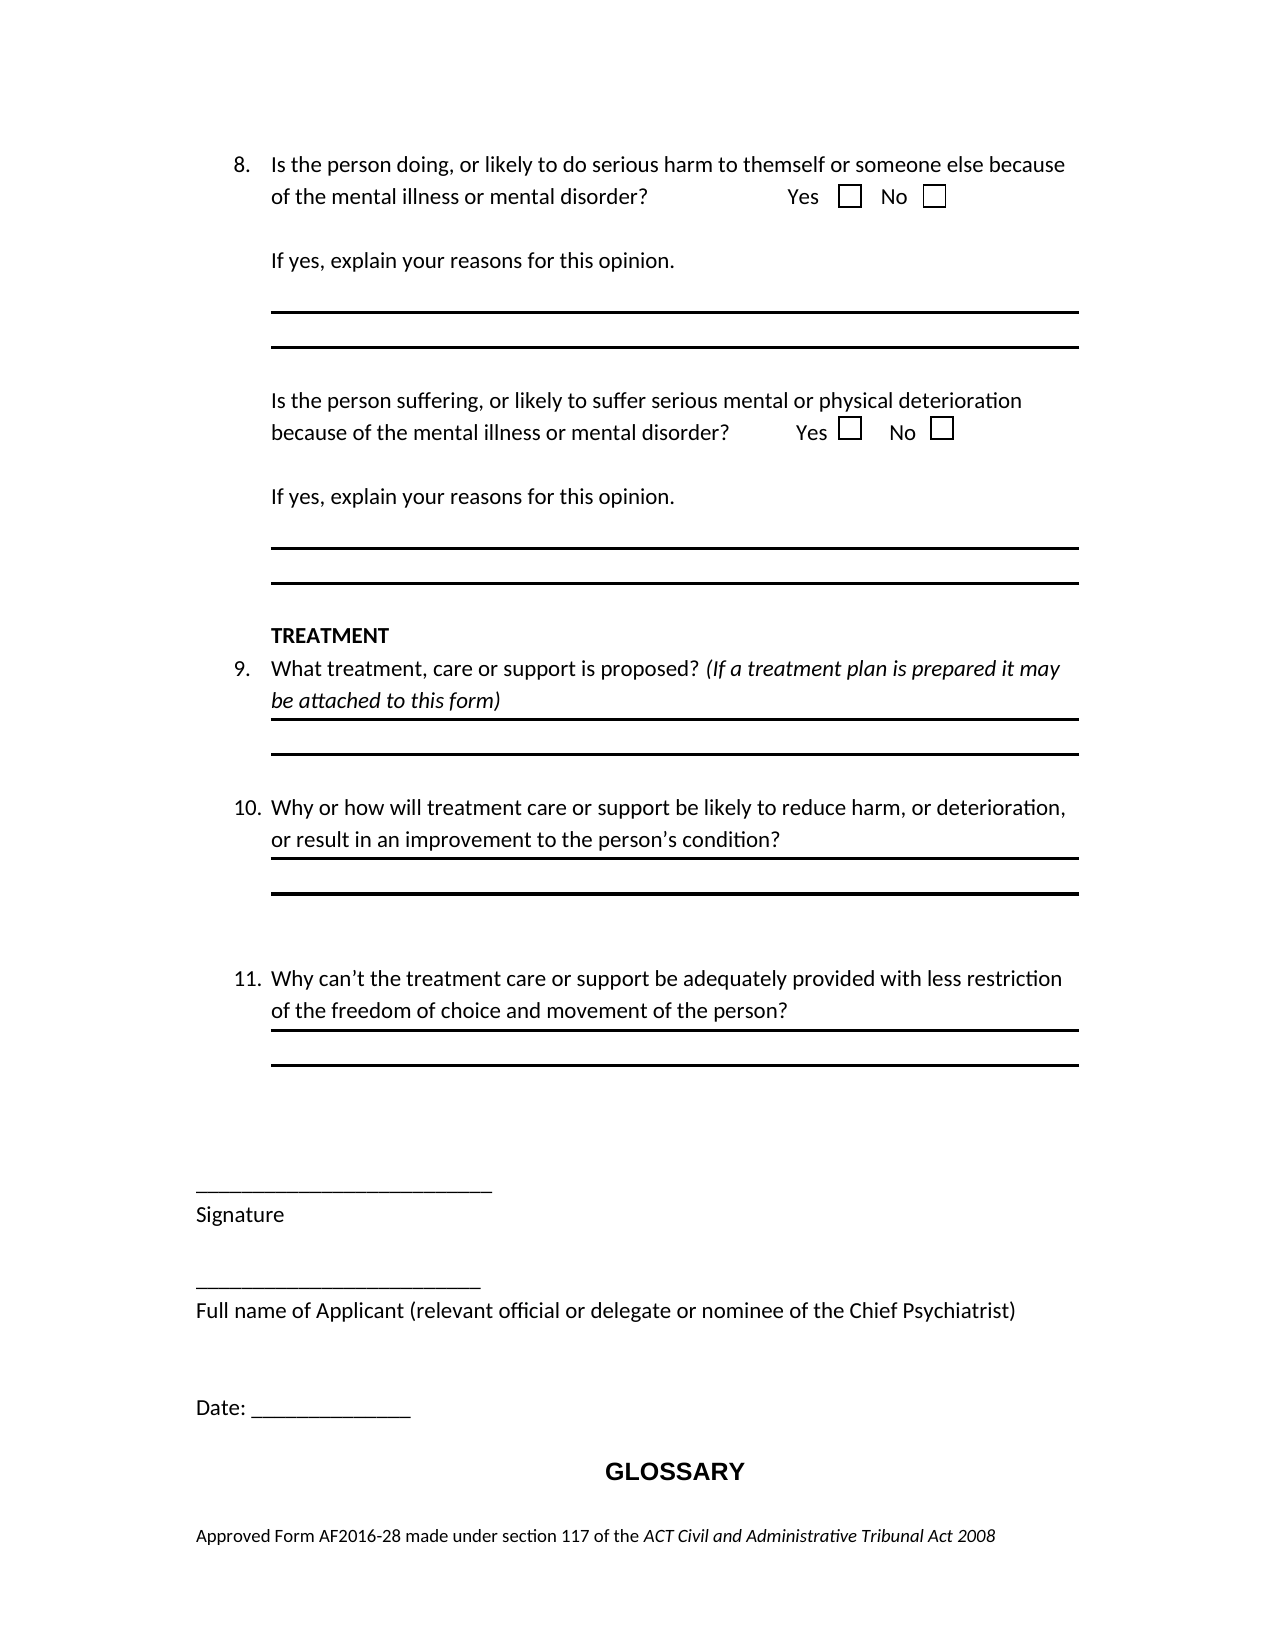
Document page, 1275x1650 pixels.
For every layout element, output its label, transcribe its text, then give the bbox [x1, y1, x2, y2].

text Signature [196, 1200, 1079, 1228]
list If yes, explain your reasons for this opinion. [271, 482, 1079, 510]
text _________________________ [196, 1264, 1079, 1292]
list Why can’t the treatment care or support be adequately provided with less restriction of the freedom of choice and movement of the person? [233, 964, 1079, 1024]
text Date: ______________ [196, 1393, 1079, 1421]
list Why or how will treatment care or support be likely to reduce harm, or deterioration, or result in an improvement to the person’s condition? [233, 793, 1079, 853]
list TREATMENT [271, 621, 1079, 649]
list If yes, explain your reasons for this opinion. [271, 247, 1079, 274]
text __________________________ [196, 1168, 1079, 1196]
list Is the person suffering, or likely to suffer serious mental or physical deterioration because of the mental illness or mental disorder? Yes No [271, 386, 1079, 446]
list What treatment, care or support is proposed? (If a treatment plan is prepared it may be attached to this form) [233, 654, 1079, 714]
text Full name of Applicant (relevant official or delegate or nominee of the Chief Psychiatrist) [196, 1296, 1079, 1324]
list GLOSSARY [271, 1457, 1079, 1486]
list Is the person doing, or likely to do serious harm to themself or someone else because of the mental illness or mental disorder? Yes No [233, 150, 1079, 210]
